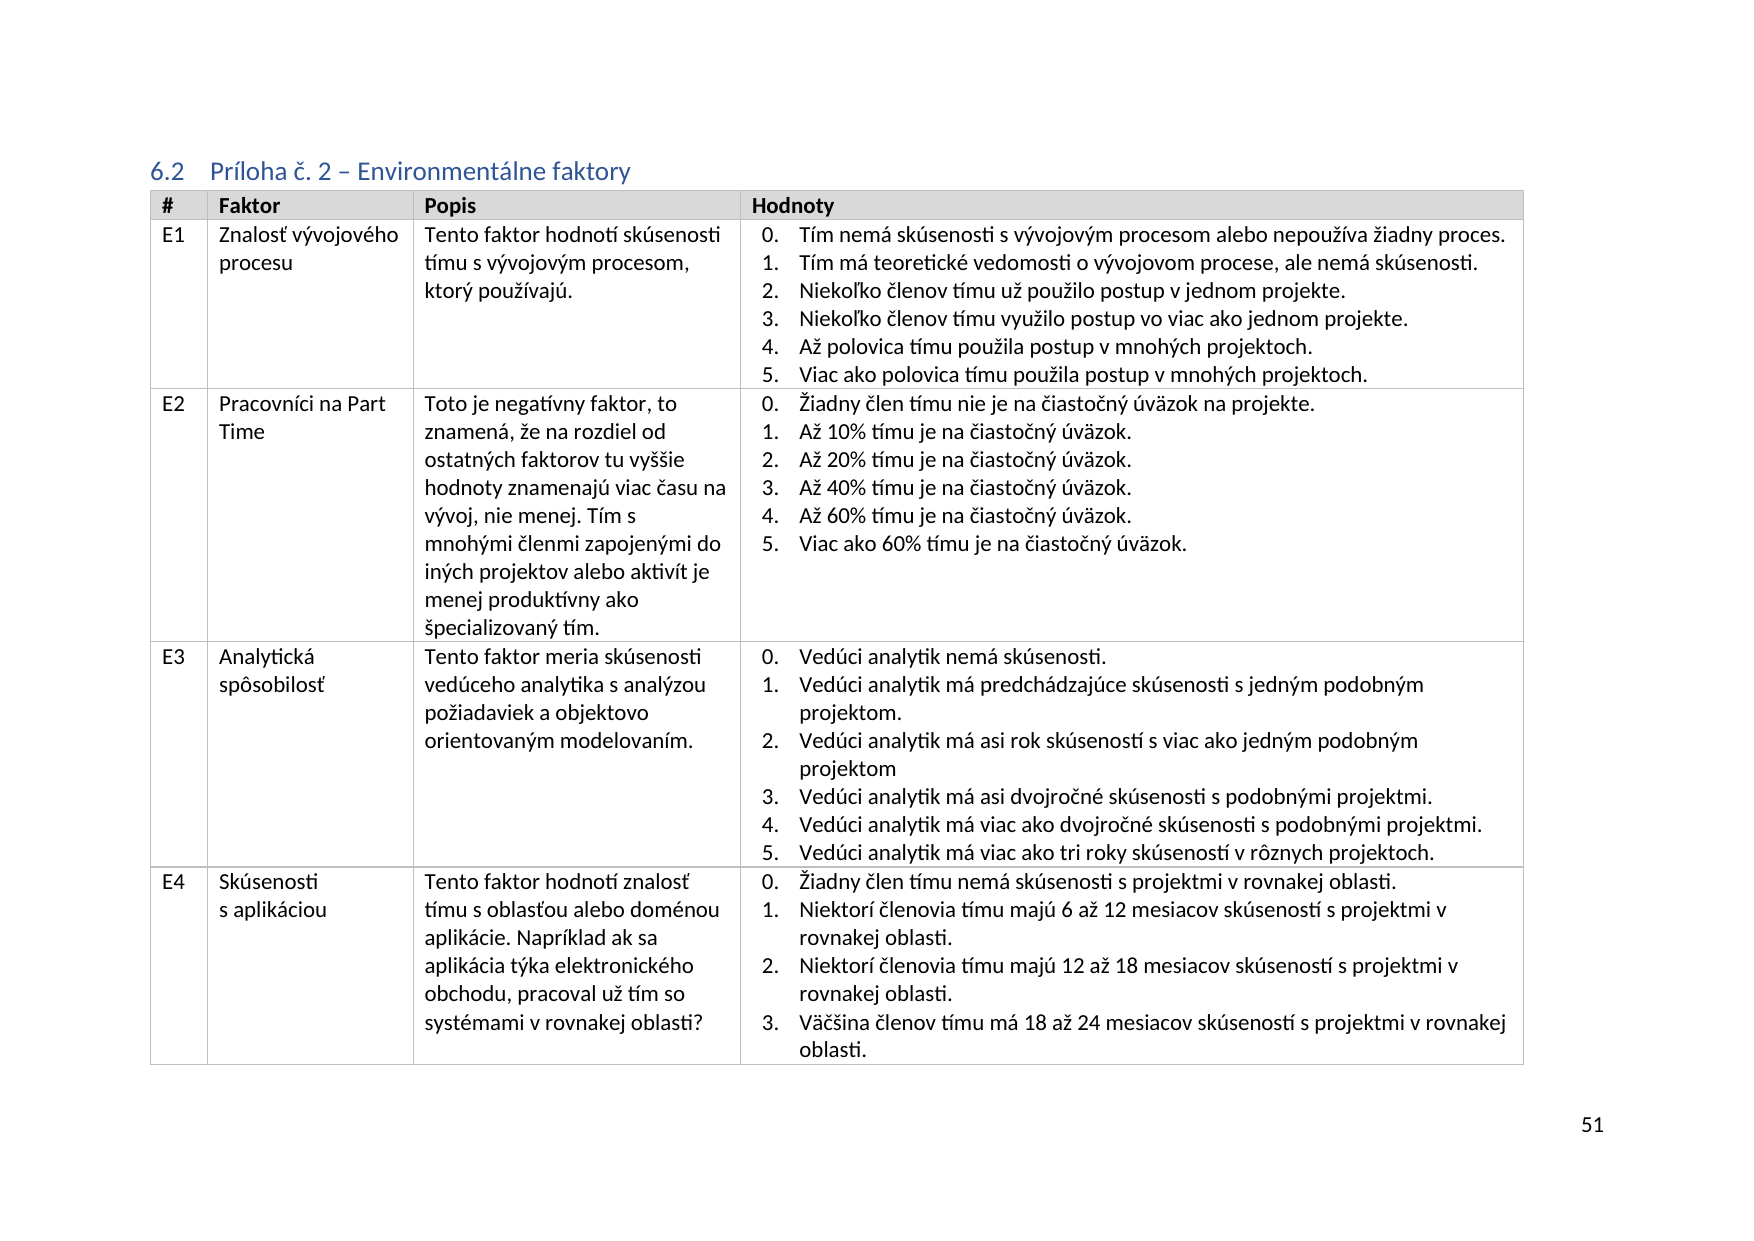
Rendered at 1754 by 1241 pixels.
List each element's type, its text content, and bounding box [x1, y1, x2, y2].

table_cell Pracovníci na Part Time [208, 389, 413, 641]
table_cell Tento faktor hodnotí skúsenosti tímu s vývojovým procesom, ktorý používajú. [414, 220, 740, 388]
table_cell Tento faktor meria skúsenosti vedúceho analytika s analýzou požiadaviek a objektovo orientovaným modelovaním. [414, 642, 740, 866]
table_cell E3 [151, 642, 207, 866]
table_header Hodnoty [741, 191, 1523, 219]
table_cell E4 [151, 868, 207, 1064]
table_cell Tím nemá skúsenosti s vývojovým procesom alebo nepoužíva žiadny proces. Tím má teoretické vedomosti o vývojovom procese, ale nemá skúsenosti. Niekoľko členov tímu už použilo postup v jednom projekte. Niekoľko členov tímu využilo postup vo viac ako jednom projekte. Až polovica tímu použila postup v mnohých projektoch. Viac ako polovica tímu použila postup v mnohých projektoch. [741, 220, 1523, 388]
table_cell Vedúci analytik nemá skúsenosti. Vedúci analytik má predchádzajúce skúsenosti s jedným podobným projektom. Vedúci analytik má asi rok skúseností s viac ako jedným podobným projektom Vedúci analytik má asi dvojročné skúsenosti s podobnými projektmi. Vedúci analytik má viac ako dvojročné skúsenosti s podobnými projektmi. Vedúci analytik má viac ako tri roky skúseností v rôznych projektoch. [741, 642, 1523, 866]
table_cell Znalosť vývojového procesu [208, 220, 413, 388]
table_cell Žiadny člen tímu nie je na čiastočný úväzok na projekte. Až 10% tímu je na čiastočný úväzok. Až 20% tímu je na čiastočný úväzok. Až 40% tímu je na čiastočný úväzok. Až 60% tímu je na čiastočný úväzok. Viac ako 60% tímu je na čiastočný úväzok. [741, 389, 1523, 641]
table_header Faktor [208, 191, 413, 219]
table_header # [151, 191, 207, 219]
table_cell Toto je negatívny faktor, to znamená, že na rozdiel od ostatných faktorov tu vyššie hodnoty znamenajú viac času na vývoj, nie menej. Tím s mnohými členmi zapojenými do iných projektov alebo aktivít je menej produktívny ako špecializovaný tím. [414, 389, 740, 641]
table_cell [208, 868, 413, 1064]
subtitle Príloha č. 2 – Environmentálne faktory [150, 154, 1604, 187]
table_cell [414, 868, 740, 1064]
table_header Popis [414, 191, 740, 219]
table_cell E2 [151, 389, 207, 641]
table_cell Analytická spôsobilosť [208, 642, 413, 866]
table_cell E1 [151, 220, 207, 388]
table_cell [741, 868, 1523, 1064]
